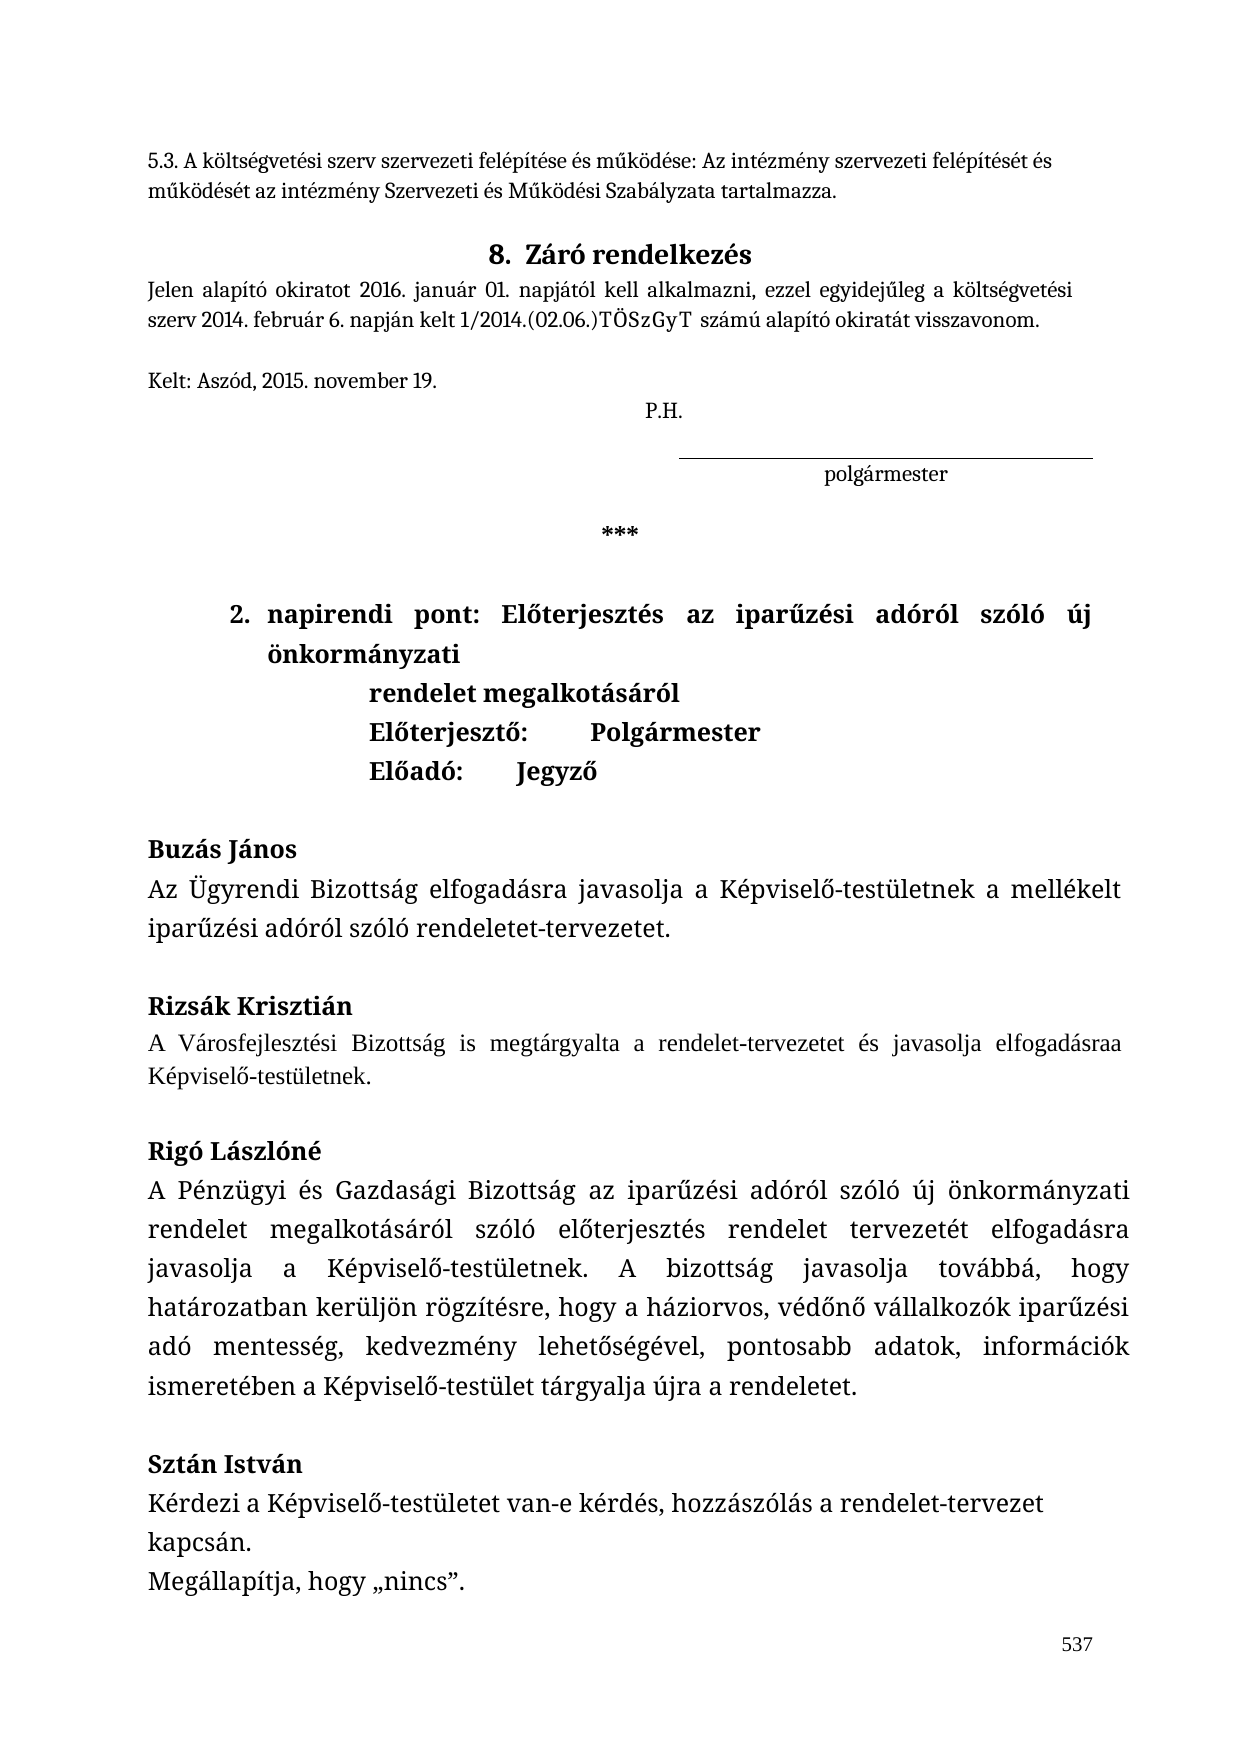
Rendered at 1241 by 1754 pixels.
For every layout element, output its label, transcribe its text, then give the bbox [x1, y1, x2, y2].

text Megállapítja, hogy „nincs”. [148, 1564, 1093, 1598]
text Sztán István [148, 1447, 1130, 1481]
list rendelet megalkotásáról [341, 676, 1093, 709]
text 5.3. A költségvetési szerv szervezeti felépítése és működése: Az intézmény szervezeti felépítését és működését az intézmény Szervezeti és Működési Szabályzata tartalmazza. [148, 148, 1093, 204]
text Jelen alapító okiratot 2016. január 01. napjától kell alkalmazni, ezzel egyidejűleg a költségvetési szerv 2014. február 6. napján kelt 1/2014.(02.06.)TÖSzGyT számú alapító okiratát visszavonom. [148, 277, 1074, 333]
text Kelt: Aszód, 2015. november 19. [148, 367, 1093, 394]
text A Pénzügyi és Gazdasági Bizottság az iparűzési adóról szóló új önkormányzati rendelet megalkotásáról szóló előterjesztés rendelet tervezetét elfogadásra javasolja a Képviselő-testületnek. A bizottság javasolja továbbá, hogy határozatban kerüljön rögzítésre, hogy a háziorvos, védőnő vállalkozók iparűzési adó mentesség, kedvezmény lehetőségével, pontosabb adatok, információk ismeretében a Képviselő-testület tárgyalja újra a rendeletet. [148, 1172, 1130, 1402]
text *** [148, 519, 1093, 553]
text Előadó: Jegyző [148, 754, 1093, 788]
text Rizsák Krisztián [148, 989, 1093, 1023]
list napirendi pont: Előterjesztés az iparűzési adóról szóló új önkormányzati [229, 597, 1093, 670]
text Kérdezi a Képviselő-testületet van-e kérdés, hozzászólás a rendelet-tervezet kapcsán. [148, 1486, 1093, 1559]
list Záró rendelkezés [148, 238, 1093, 272]
text Rigó Lászlóné [148, 1133, 1093, 1167]
text A Városfejlesztési Bizottság is megtárgyalta a rendelet-tervezetet és javasolja elfogadásraa Képviselő-testületnek. [148, 1028, 1122, 1090]
text Előterjesztő: Polgármester [148, 715, 1093, 749]
text polgármester [679, 459, 1093, 487]
text Buzás János [148, 832, 1093, 866]
text Az Ügyrendi Bizottság elfogadásra javasolja a Képviselő-testületnek a mellékelt iparűzési adóról szóló rendeletet-tervezetet. [148, 871, 1122, 944]
text P.H. [235, 398, 1093, 424]
